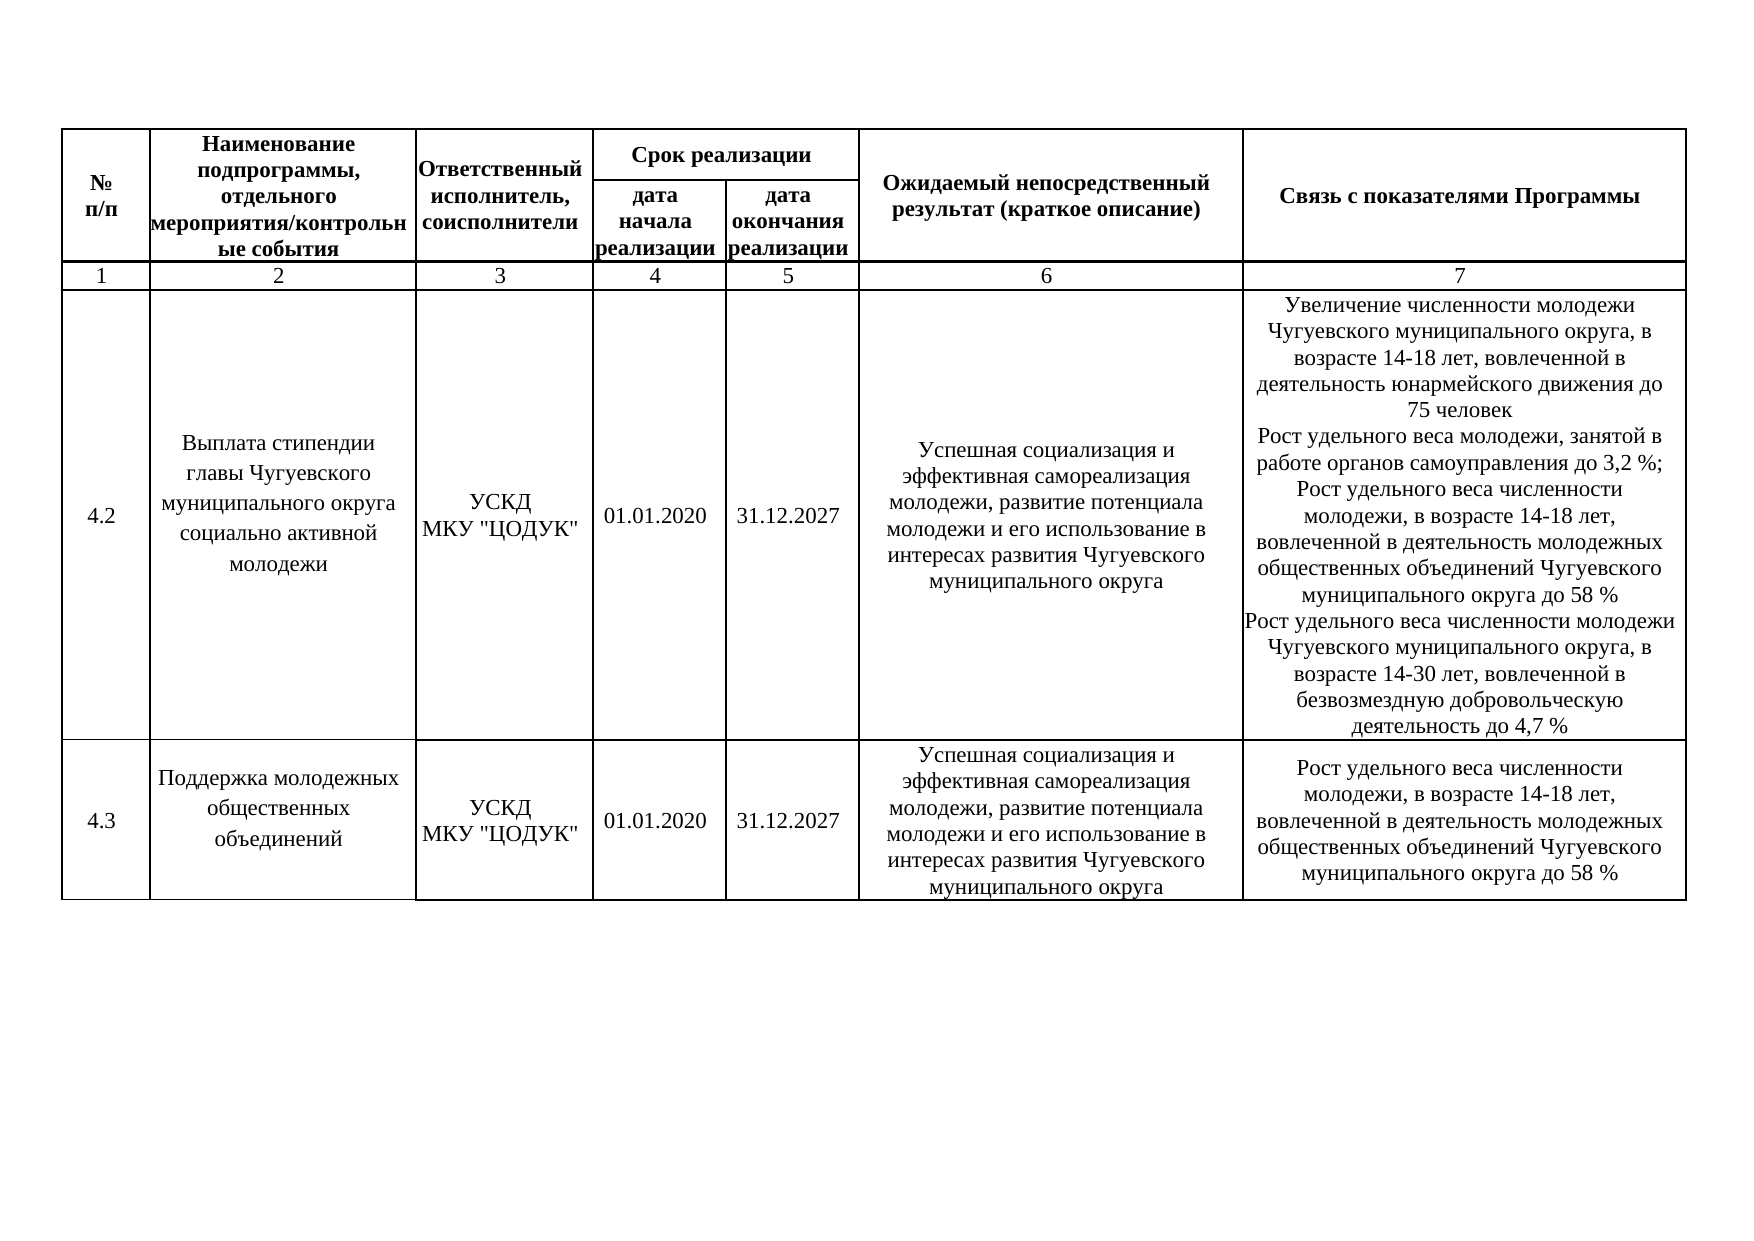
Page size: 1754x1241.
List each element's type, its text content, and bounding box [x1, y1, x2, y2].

table_cell 31.12.2027 [727, 291, 858, 739]
table_cell Рост удельного веса численности молодежи, в возрасте 14-18 лет, вовлеченной в деятельность молодежных общественных объединений Чугуевского муниципального округа до 58 % [1244, 741, 1685, 899]
table_header Ответственный исполнитель, соисполнители [417, 130, 592, 260]
table_cell 4.3 [63, 740, 149, 899]
table_header Ожидаемый непосредственный результат (краткое описание) [860, 130, 1242, 260]
table_cell 5 [727, 263, 858, 289]
table_header Связь с показателями Программы [1244, 130, 1685, 260]
table_cell Выплата стипендии главы Чугуевского муниципального округа социально активной молодежи [151, 291, 415, 739]
table_header № п/п [63, 130, 149, 260]
table_cell 01.01.2020 [594, 741, 725, 899]
table_cell 4.2 [63, 291, 149, 739]
table_cell 7 [1244, 263, 1685, 289]
table_cell 3 [417, 263, 592, 289]
table_header Срок реализации [594, 130, 858, 179]
table_cell дата окончания реализации [727, 181, 858, 260]
table_cell 2 [151, 263, 415, 289]
table_cell 6 [860, 263, 1242, 289]
table_header Наименование подпрограммы, отдельного мероприятия/контрольные события [151, 130, 415, 260]
table_cell 31.12.2027 [727, 741, 858, 899]
table_cell Поддержка молодежных общественных объединений [151, 740, 415, 899]
table_cell 1 [63, 263, 149, 289]
table_cell УСКД МКУ "ЦОДУК" [417, 741, 592, 899]
table_cell 4 [594, 263, 725, 289]
table_cell Увеличение численности молодежи Чугуевского муниципального округа, в возрасте 14-18 лет, вовлеченной в деятельность юнармейского движения до 75 человек Рост удельного веса молодежи, занятой в работе органов самоуправления до 3,2 %; Рост удельного веса численности молодежи, в возрасте 14-18 лет, вовлеченной в деятельность молодежных общественных объединений Чугуевского муниципального округа до 58 % Рост удельного веса численности молодежи Чугуевского муниципального округа, в возрасте 14-30 лет, вовлеченной в безвозмездную добровольческую деятельность до 4,7 % [1244, 291, 1685, 739]
table_cell 01.01.2020 [594, 291, 725, 739]
table_cell дата начала реализации [594, 181, 725, 260]
table_cell УСКД МКУ "ЦОДУК" [417, 291, 592, 739]
